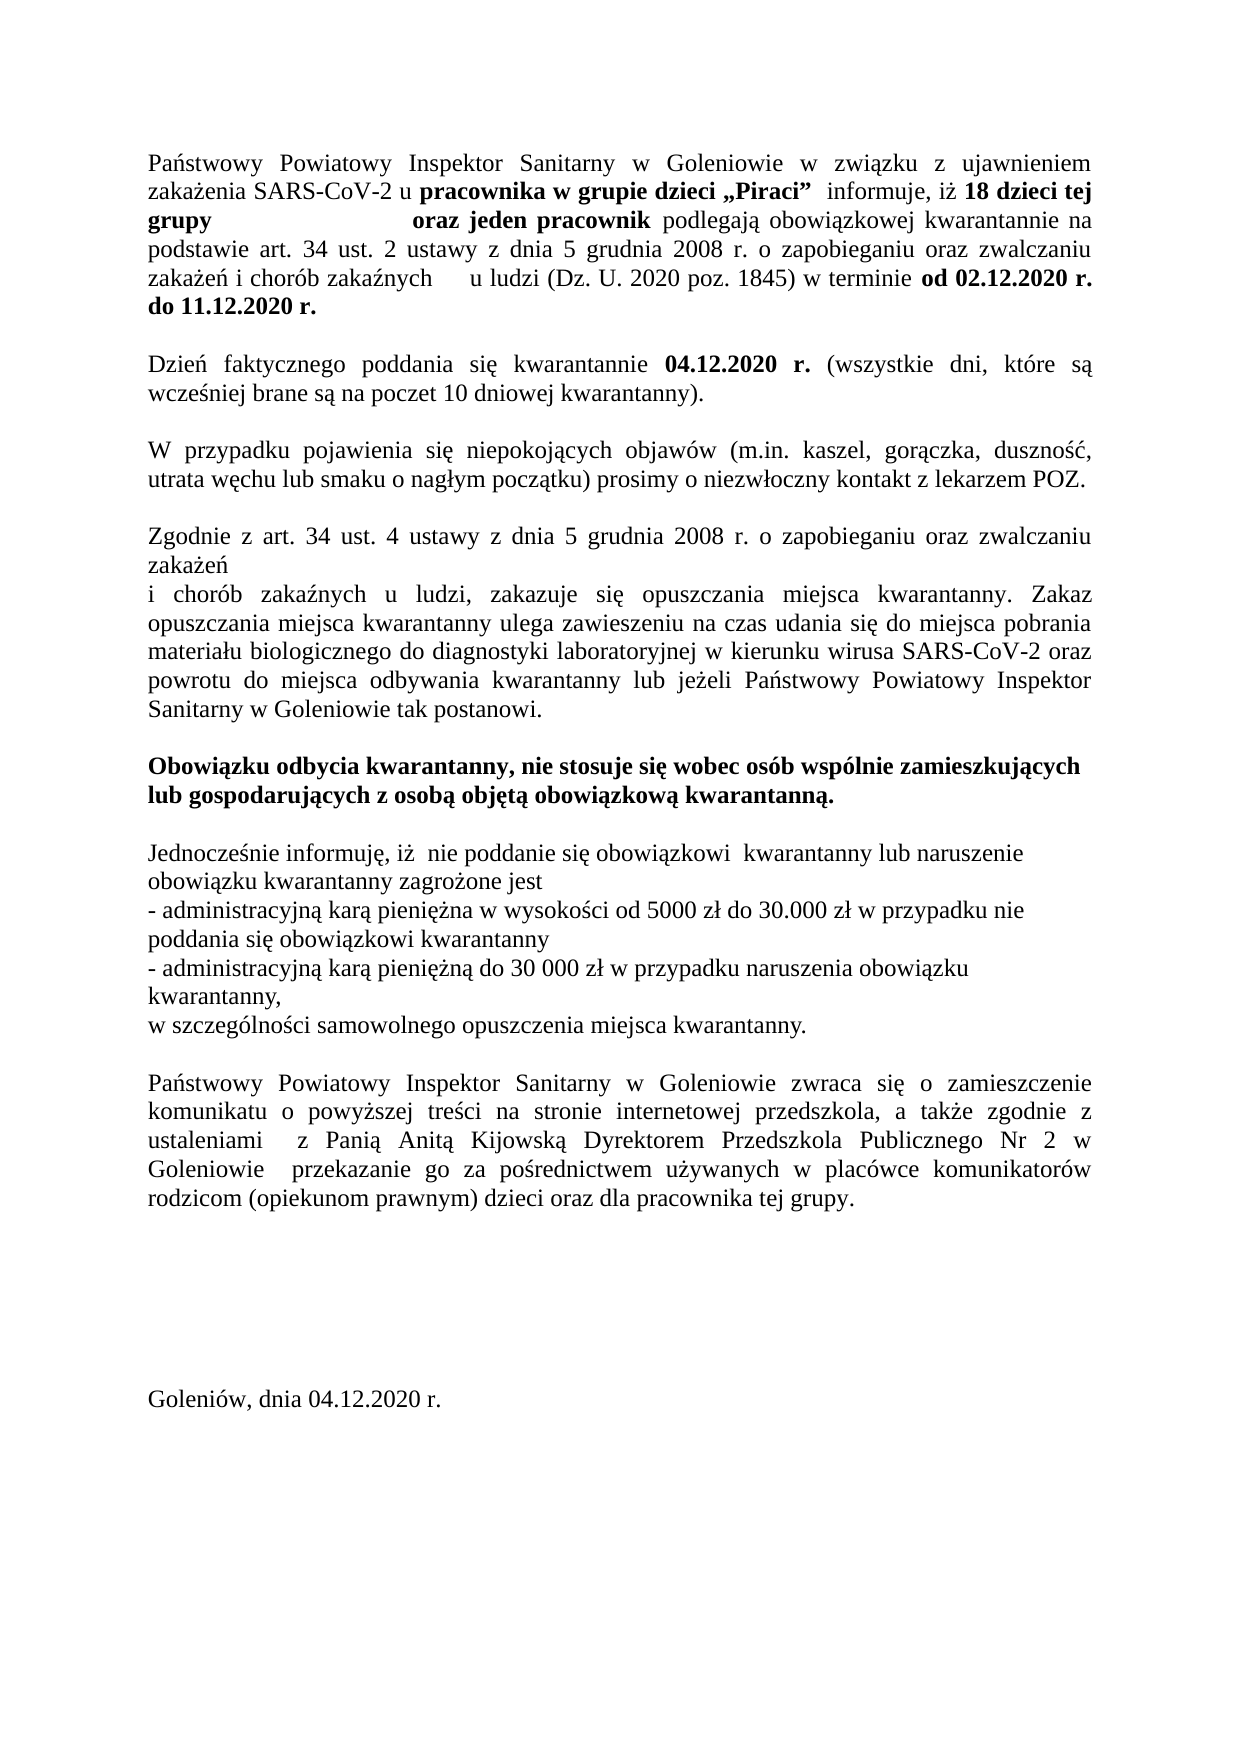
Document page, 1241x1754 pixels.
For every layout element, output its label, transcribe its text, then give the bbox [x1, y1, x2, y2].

text Jednocześnie informuję, iż nie poddanie się obowiązkowi kwarantanny lub naruszenie obowiązku kwarantanny zagrożone jest [148, 838, 1093, 895]
text Dzień faktycznego poddania się kwarantannie 04.12.2020 r. (wszystkie dni, które są wcześniej brane są na poczet 10 dniowej kwarantanny). [148, 349, 1093, 406]
text Goleniów, dnia 04.12.2020 r. [148, 1384, 1093, 1413]
text W przypadku pojawienia się niepokojących objawów (m.in. kaszel, gorączka, duszność, utrata węchu lub smaku o nagłym początku) prosimy o niezwłoczny kontakt z lekarzem POZ. [148, 435, 1093, 493]
text Państwowy Powiatowy Inspektor Sanitarny w Goleniowie zwraca się o zamieszczenie komunikatu o powyższej treści na stronie internetowej przedszkola, a także zgodnie z ustaleniami z Panią Anitą Kijowską Dyrektorem Przedszkola Publicznego Nr 2 w Goleniowie przekazanie go za pośrednictwem używanych w placówce komunikatorów rodzicom (opiekunom prawnym) dzieci oraz dla pracownika tej grupy. [148, 1068, 1093, 1211]
text Obowiązku odbycia kwarantanny, nie stosuje się wobec osób wspólnie zamieszkujących lub gospodarujących z osobą objętą obowiązkową kwarantanną. [148, 751, 1093, 809]
text - administracyjną karą pieniężna w wysokości od 5000 zł do 30.000 zł w przypadku nie poddania się obowiązkowi kwarantanny [148, 895, 1093, 953]
text Zgodnie z art. 34 ust. 4 ustawy z dnia 5 grudnia 2008 r. o zapobieganiu oraz zwalczaniu zakażeń i chorób zakaźnych u ludzi, zakazuje się opuszczania miejsca kwarantanny. Zakaz opuszczania miejsca kwarantanny ulega zawieszeniu na czas udania się do miejsca pobrania materiału biologicznego do diagnostyki laboratoryjnej w kierunku wirusa SARS-CoV-2 oraz powrotu do miejsca odbywania kwarantanny lub jeżeli Państwowy Powiatowy Inspektor Sanitarny w Goleniowie tak postanowi. [148, 521, 1093, 723]
text - administracyjną karą pieniężną do 30 000 zł w przypadku naruszenia obowiązku kwarantanny, w szczególności samowolnego opuszczenia miejsca kwarantanny. [148, 953, 1093, 1039]
text Państwowy Powiatowy Inspektor Sanitarny w Goleniowie w związku z ujawnieniem zakażenia SARS-CoV-2 u pracownika w grupie dzieci „Piraci” informuje, iż 18 dzieci tej grupy oraz jeden pracownik podlegają obowiązkowej kwarantannie na podstawie art. 34 ust. 2 ustawy z dnia 5 grudnia 2008 r. o zapobieganiu oraz zwalczaniu zakażeń i chorób zakaźnych u ludzi (Dz. U. 2020 poz. 1845) w terminie od 02.12.2020 r. do 11.12.2020 r. [148, 148, 1093, 320]
